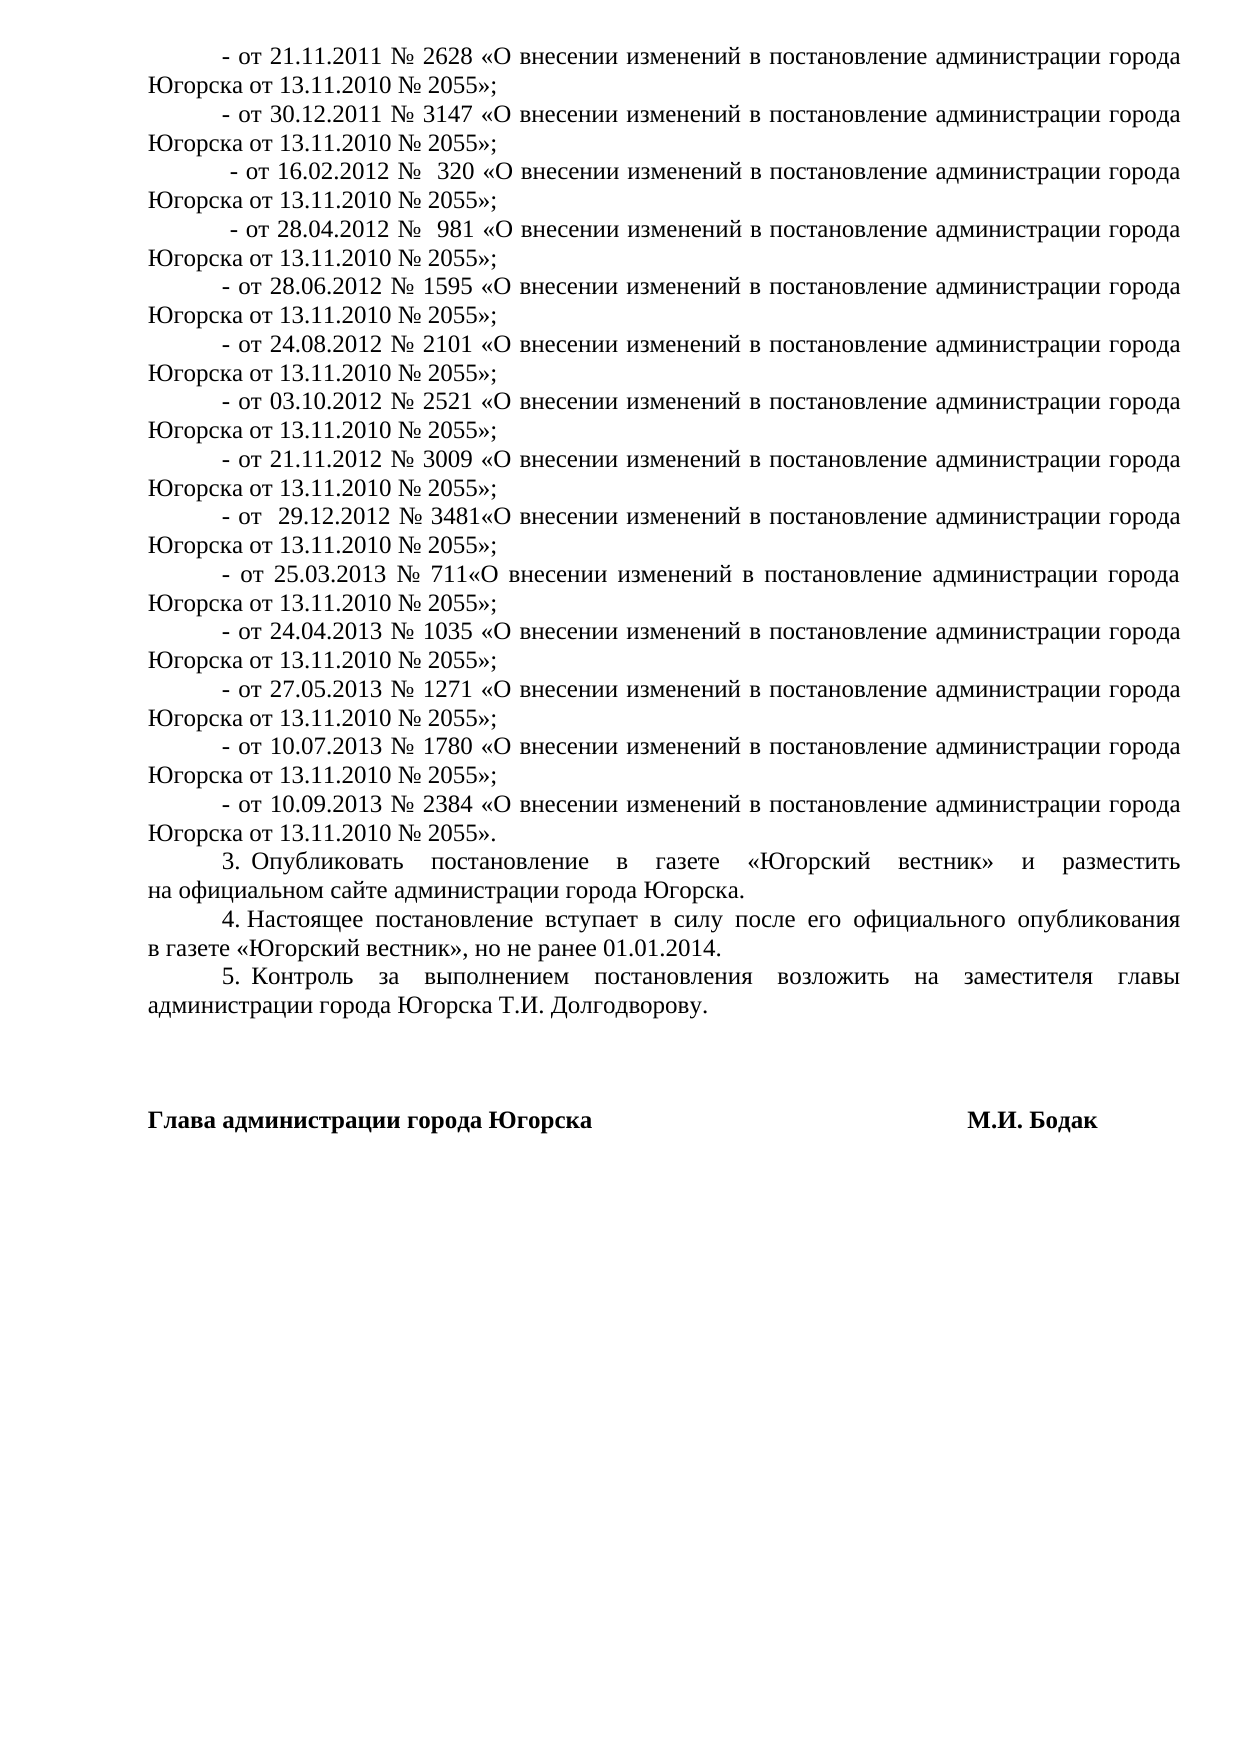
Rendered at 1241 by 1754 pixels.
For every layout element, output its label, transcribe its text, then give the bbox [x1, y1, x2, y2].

text - от 21.11.2011 № 2628 «О внесении изменений в постановление администрации города Югорска от 13.11.2010 № 2055»; [148, 41, 1181, 99]
text Глава администрации города Югорска М.И. Бодак [148, 1105, 1181, 1134]
list 5. Контроль за выполнением постановления возложить на заместителя главы администрации города Югорска Т.И. Долгодворову. [148, 961, 1181, 1019]
text - от 28.04.2012 № 981 «О внесении изменений в постановление администрации города Югорска от 13.11.2010 № 2055»; [148, 214, 1181, 271]
text - от 28.06.2012 № 1595 «О внесении изменений в постановление администрации города Югорска от 13.11.2010 № 2055»; [148, 271, 1181, 329]
text - от 21.11.2012 № 3009 «О внесении изменений в постановление администрации города Югорска от 13.11.2010 № 2055»; [148, 444, 1181, 501]
text - от 27.05.2013 № 1271 «О внесении изменений в постановление администрации города Югорска от 13.11.2010 № 2055»; [148, 674, 1181, 731]
list 3. Опубликовать постановление в газете «Югорский вестник» и разместить на официальном сайте администрации города Югорска. [148, 846, 1181, 904]
text - от 16.02.2012 № 320 «О внесении изменений в постановление администрации города Югорска от 13.11.2010 № 2055»; [148, 156, 1181, 214]
text - от 24.04.2013 № 1035 «О внесении изменений в постановление администрации города Югорска от 13.11.2010 № 2055»; [148, 616, 1181, 674]
text - от 24.08.2012 № 2101 «О внесении изменений в постановление администрации города Югорска от 13.11.2010 № 2055»; [148, 329, 1181, 386]
text - от 30.12.2011 № 3147 «О внесении изменений в постановление администрации города Югорска от 13.11.2010 № 2055»; [148, 99, 1181, 156]
text - от 03.10.2012 № 2521 «О внесении изменений в постановление администрации города Югорска от 13.11.2010 № 2055»; [148, 386, 1181, 444]
list 4. Настоящее постановление вступает в силу после его официального опубликования в газете «Югорский вестник», но не ранее 01.01.2014. [148, 904, 1181, 961]
text - от 10.07.2013 № 1780 «О внесении изменений в постановление администрации города Югорска от 13.11.2010 № 2055»; [148, 731, 1181, 789]
text - от 25.03.2013 № 711«О внесении изменений в постановление администрации города Югорска от 13.11.2010 № 2055»; [148, 559, 1181, 616]
text - от 10.09.2013 № 2384 «О внесении изменений в постановление администрации города Югорска от 13.11.2010 № 2055». [148, 789, 1181, 846]
text - от 29.12.2012 № 3481«О внесении изменений в постановление администрации города Югорска от 13.11.2010 № 2055»; [148, 501, 1181, 559]
